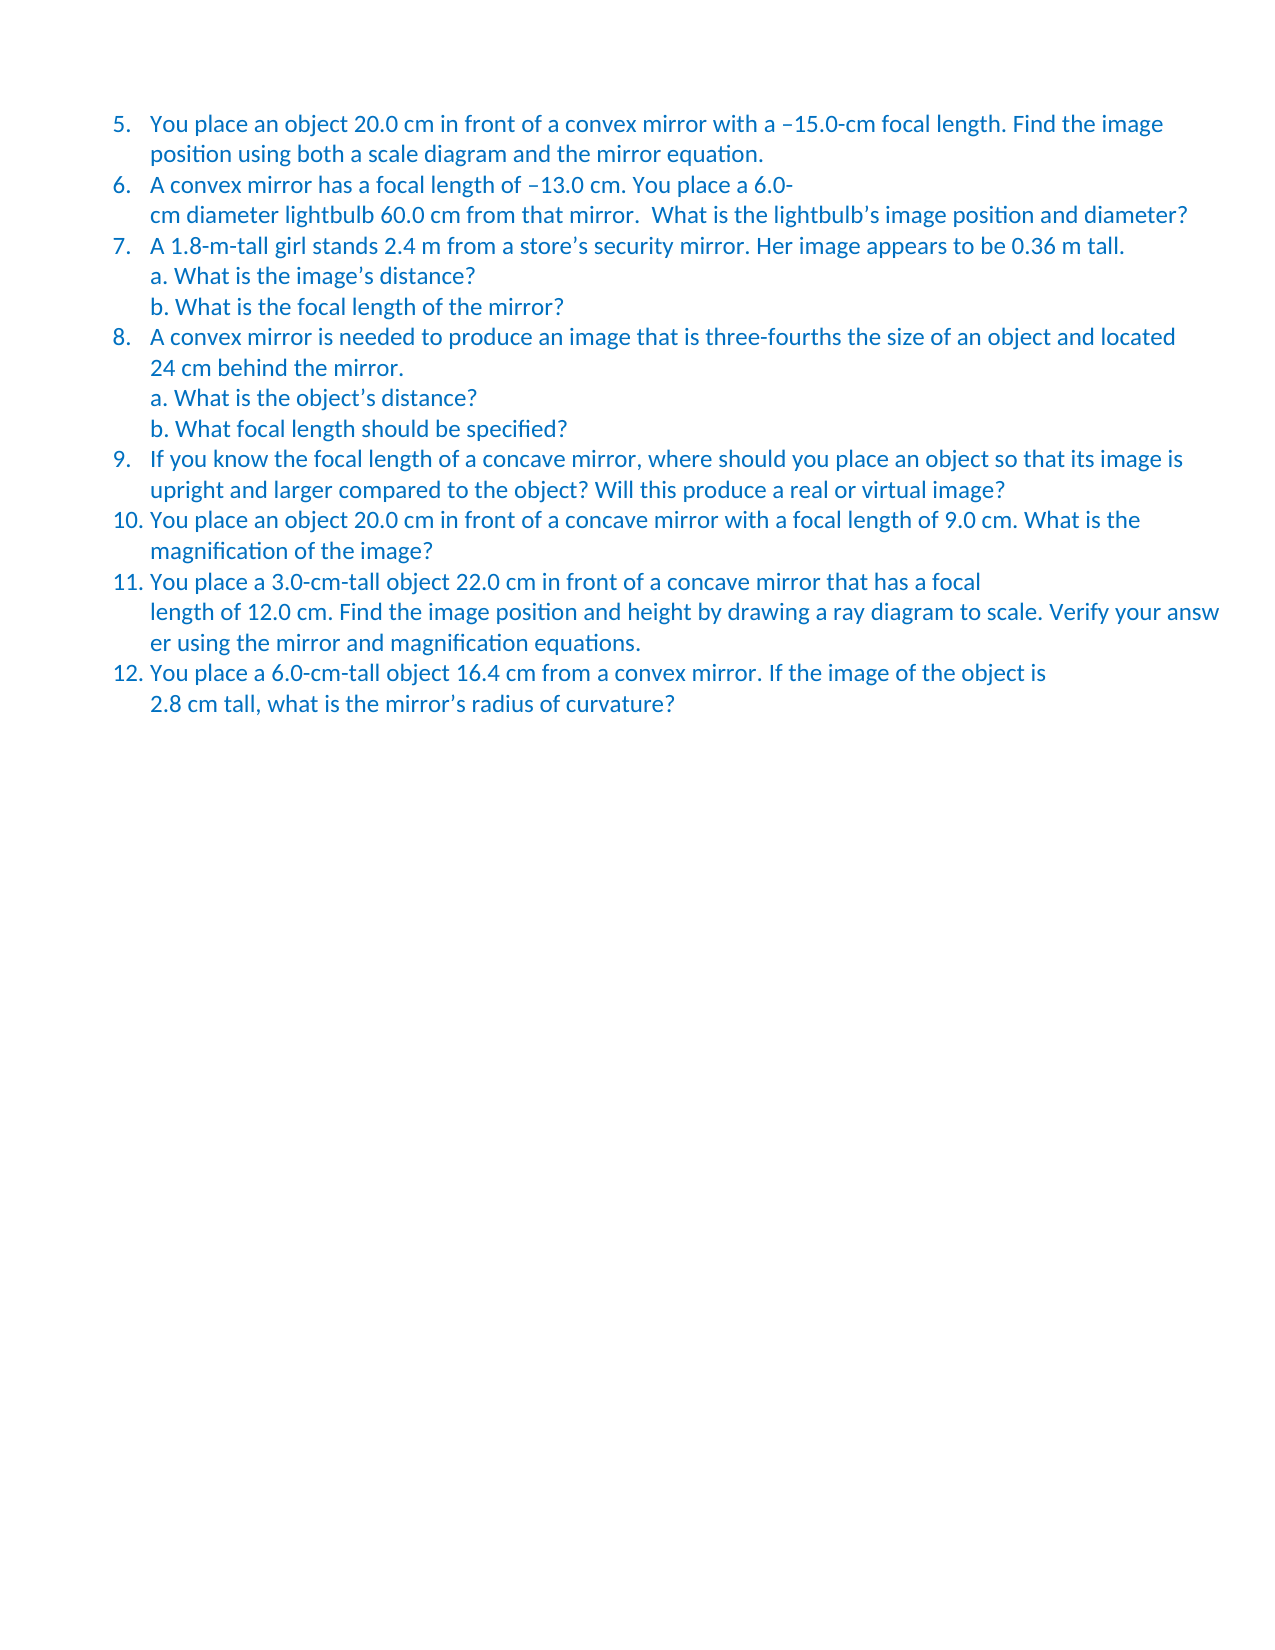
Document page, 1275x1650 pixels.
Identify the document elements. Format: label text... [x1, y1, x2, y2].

list b. What is the focal length of the mirror? [150, 291, 1228, 321]
list You place a 6.0-cm-tall object 16.4 cm from a convex mirror. If the image of the object is 2.8 cm tall, what is the mirror’s radius of curvature? [112, 657, 1228, 718]
list a. What is the image’s distance? [150, 260, 1228, 291]
list You place an object 20.0 cm in front of a concave mirror with a focal length of 9.0 cm. What is the magnification of the image? [112, 504, 1228, 566]
list b. What focal length should be specified? [150, 413, 1228, 443]
list You place an object 20.0 cm in front of a convex mirror with a –15.0-cm focal length. Find the image position using both a scale diagram and the mirror equation. [112, 108, 1228, 169]
list A 1.8-m-tall girl stands 2.4 m from a store’s security mirror. Her image appears to be 0.36 m tall. [112, 230, 1228, 260]
list If you know the focal length of a concave mirror, where should you place an object so that its image is upright and larger compared to the object? Will this produce a real or virtual image? [112, 443, 1228, 504]
list A convex mirror is needed to produce an image that is three-fourths the size of an object and located 24 cm behind the mirror. [112, 321, 1228, 382]
list a. What is the object’s distance? [150, 382, 1228, 413]
list You place a 3.0-cm-tall object 22.0 cm in front of a concave mirror that has a focal length of 12.0 cm. Find the image position and height by drawing a ray diagram to scale. Verify your answer using the mirror and magnification equations. [112, 566, 1228, 657]
list A convex mirror has a focal length of –13.0 cm. You place a 6.0-cm diameter lightbulb 60.0 cm from that mirror. What is the lightbulb’s image position and diameter? [112, 169, 1228, 230]
